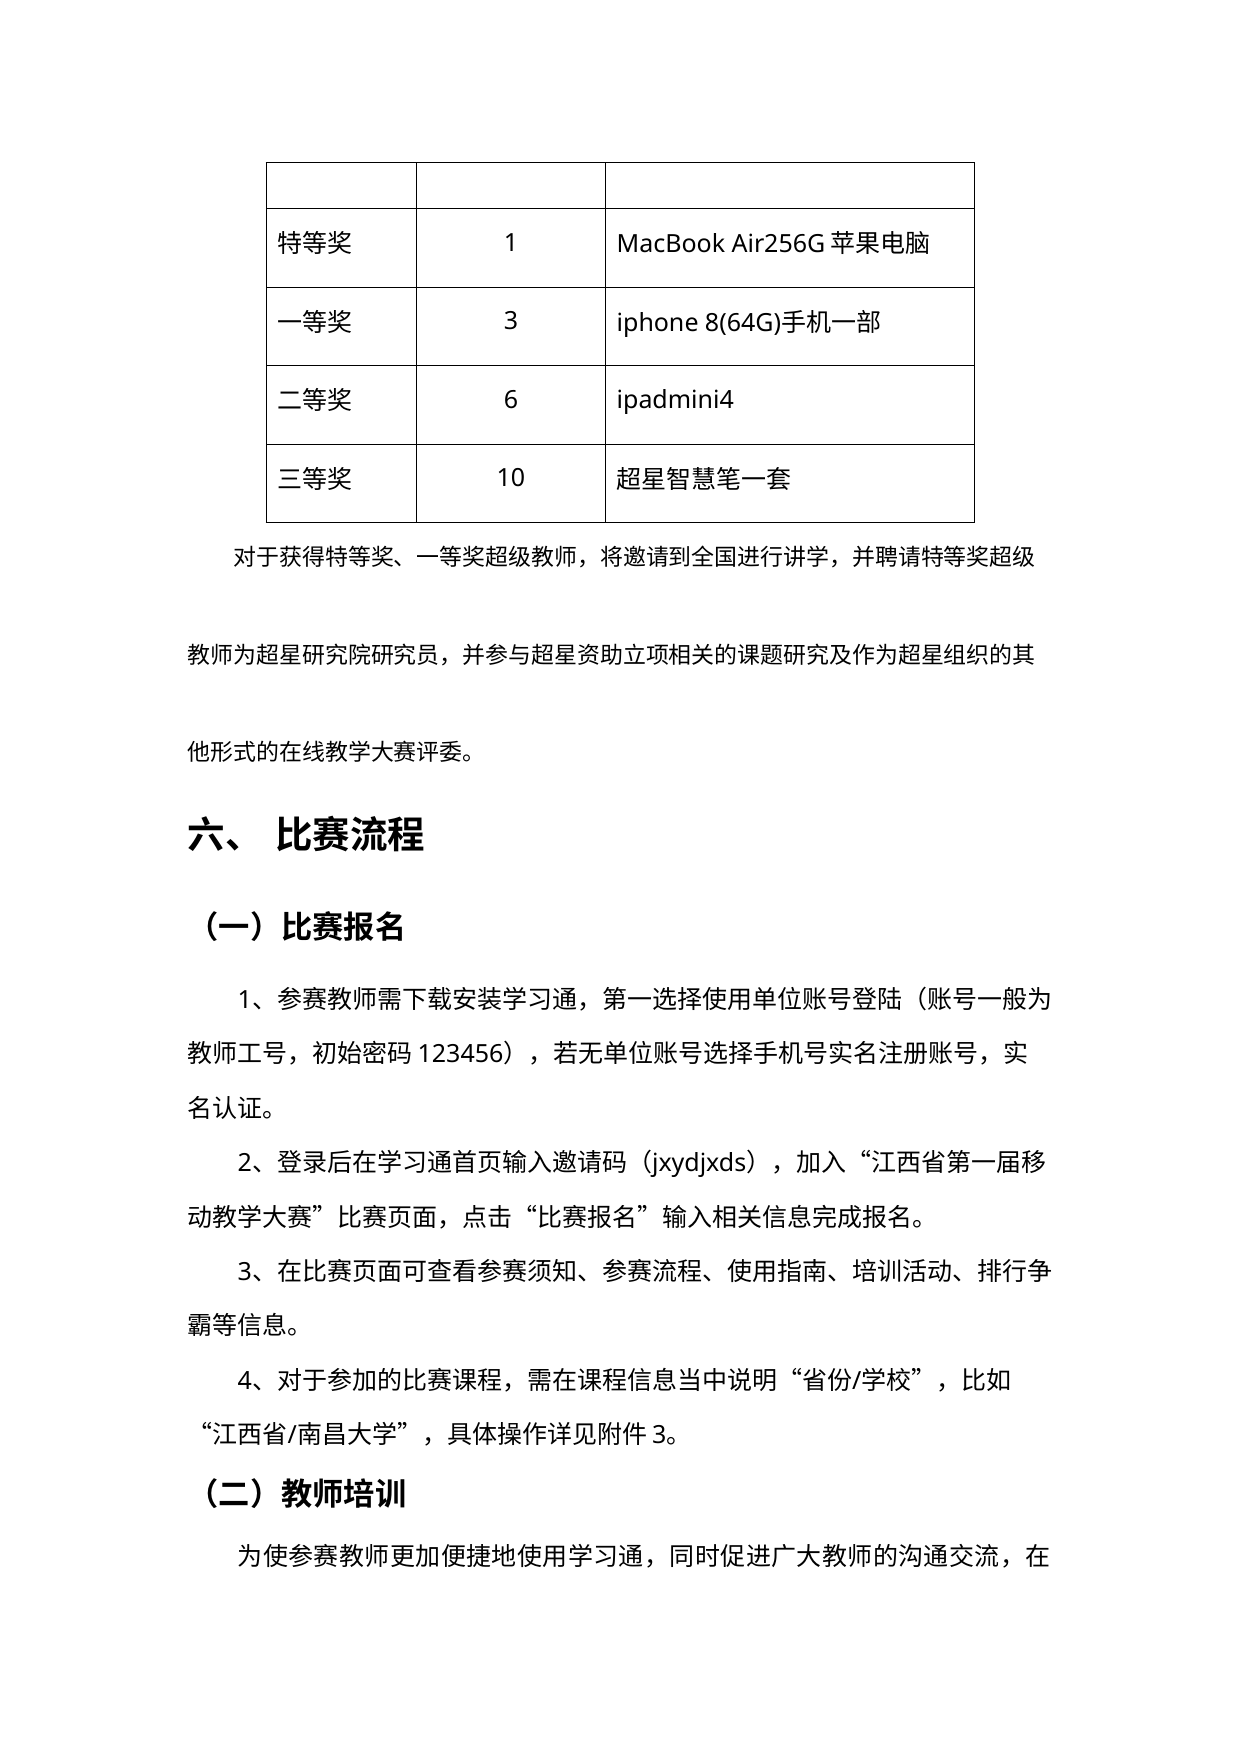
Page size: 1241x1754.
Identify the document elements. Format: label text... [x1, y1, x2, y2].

table_cell 二等奖 [267, 366, 416, 444]
table_cell 超星智慧笔一套 [606, 445, 974, 522]
table_cell 1 [417, 209, 605, 287]
text （二）教师培训 [187, 1469, 1053, 1514]
list 比赛流程 [187, 800, 1053, 865]
table_cell ipadmini4 [606, 366, 974, 444]
table_cell 6 [417, 366, 605, 444]
table_cell iphone 8(64G)手机一部 [606, 288, 974, 365]
text 4、对于参加的比赛课程，需在课程信息当中说明“省份/学校”，比如“江西省/南昌大学”，具体操作详见附件3。 [187, 1360, 1053, 1451]
table_cell 一等奖 [267, 288, 416, 365]
table_header 奖品 [606, 163, 974, 208]
table_cell MacBook Air256G苹果电脑 [606, 209, 974, 287]
text 对于获得特等奖、一等奖超级教师，将邀请到全国进行讲学，并聘请特等奖超级教师为超星研究院研究员，并参与超星资助立项相关的课题研究及作为超星组织的其他形式的在线教学大赛评委。 [187, 523, 1053, 783]
text 3、在比赛页面可查看参赛须知、参赛流程、使用指南、培训活动、排行争霸等信息。 [187, 1251, 1053, 1342]
text （一）比赛报名 [187, 892, 1053, 957]
table_cell 特等奖 [267, 209, 416, 287]
table_header 数量 [417, 163, 605, 208]
table_cell 三等奖 [267, 445, 416, 522]
text 2、登录后在学习通首页输入邀请码（jxydjxds），加入“江西省第一届移动教学大赛”比赛页面，点击“比赛报名”输入相关信息完成报名。 [187, 1143, 1053, 1233]
table_cell 10 [417, 445, 605, 522]
table_cell 3 [417, 288, 605, 365]
text 1、参赛教师需下载安装学习通，第一选择使用单位账号登陆（账号一般为教师工号，初始密码123456），若无单位账号选择手机号实名注册账号，实名认证。 [187, 979, 1053, 1124]
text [187, 1537, 1053, 1573]
table_header 奖项 [267, 163, 416, 208]
